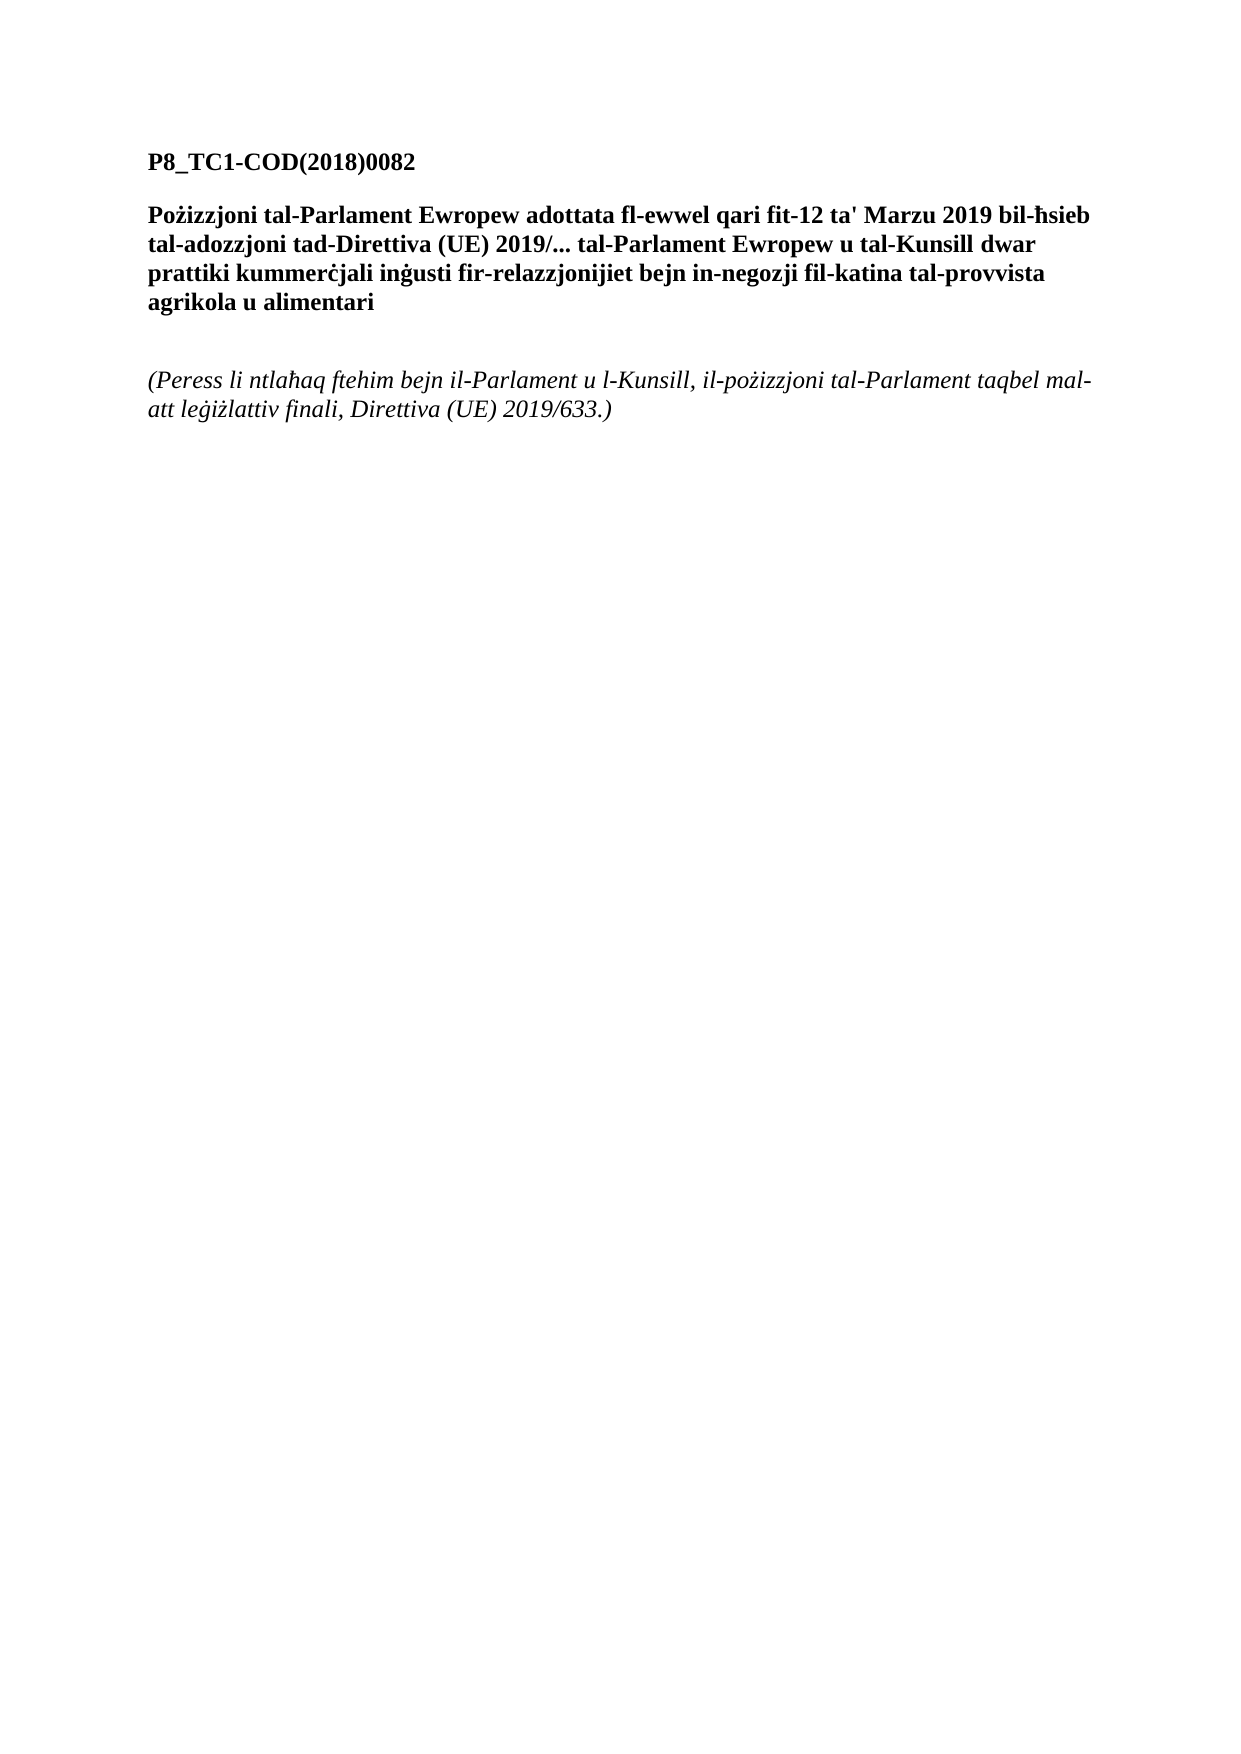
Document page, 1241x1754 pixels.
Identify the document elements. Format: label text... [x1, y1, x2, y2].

text P8_TC1-COD(2018)0082 [148, 147, 1092, 176]
text Pożizzjoni tal-Parlament Ewropew adottata fl-ewwel qari fit-12 ta' Marzu 2019 bil-ħsieb tal-adozzjoni tad-Direttiva (UE) 2019/... tal-Parlament Ewropew u tal-Kunsill dwar prattiki kummerċjali inġusti fir-relazzjonijiet bejn in-negozji fil-katina tal-provvista agrikola u alimentari [148, 201, 1092, 316]
text (Peress li ntlaħaq ftehim bejn il-Parlament u l-Kunsill, il-pożizzjoni tal-Parlament taqbel mal-att leġiżlattiv finali, Direttiva (UE) 2019/633.) [148, 366, 1092, 423]
